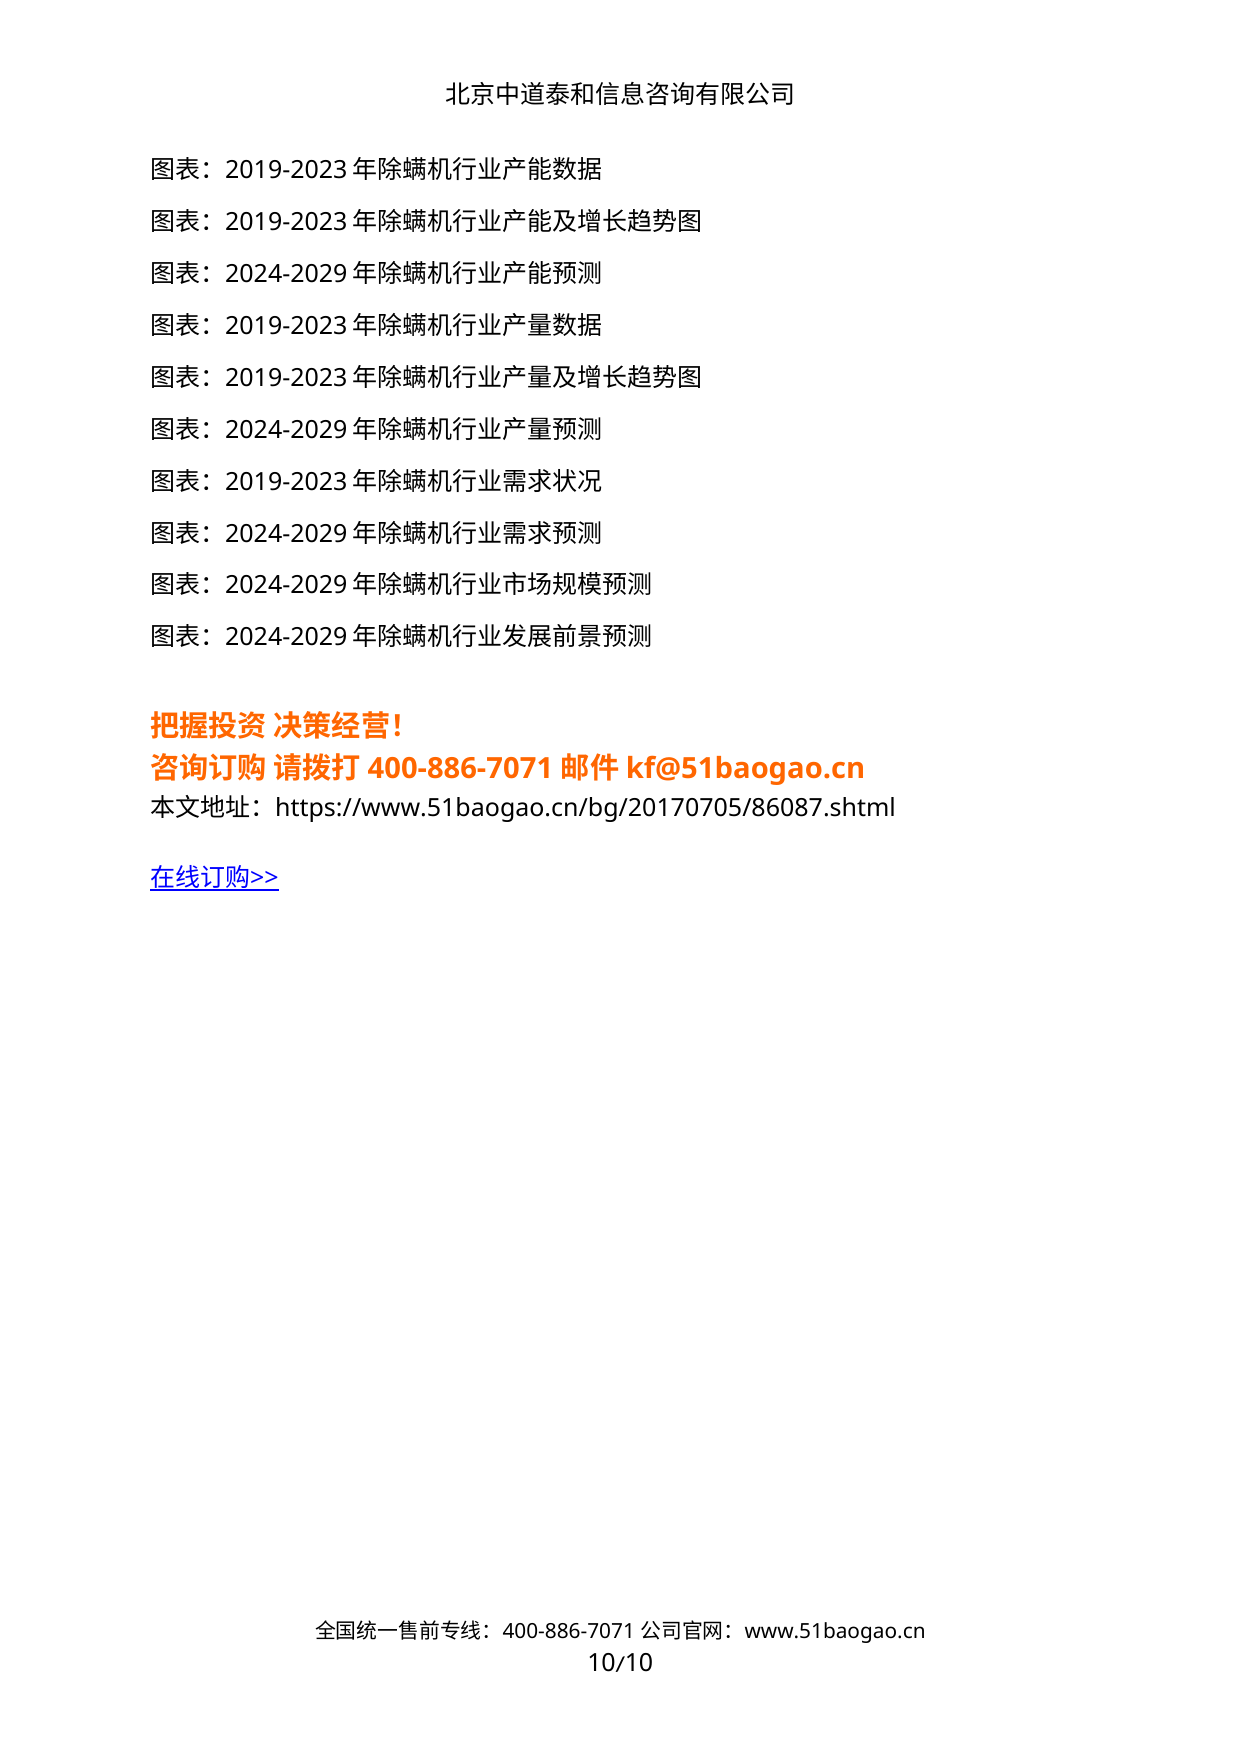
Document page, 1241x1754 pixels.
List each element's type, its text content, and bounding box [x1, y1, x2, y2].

text 图表：2024-2029年除螨机行业市场规模预测 [150, 565, 1090, 601]
text 图表：2019-2023年除螨机行业产能数据 [150, 150, 1090, 186]
text 图表：2024-2029年除螨机行业发展前景预测 [150, 617, 1090, 653]
text 把握投资 决策经营！咨询订购 请拨打 400-886-7071 邮件 kf@51baogao.cn本文地址：https://www.51baogao.cn/bg/20170705/86087.shtml [150, 669, 1090, 824]
text 图表：2019-2023年除螨机行业产量及增长趋势图 [150, 357, 1090, 394]
text 在线订购>> [150, 824, 1090, 894]
text 图表：2019-2023年除螨机行业需求状况 [150, 461, 1090, 497]
text 图表：2019-2023年除螨机行业产能及增长趋势图 [150, 202, 1090, 238]
text 图表：2024-2029年除螨机行业产量预测 [150, 409, 1090, 446]
text 图表：2024-2029年除螨机行业产能预测 [150, 254, 1090, 290]
text 图表：2019-2023年除螨机行业产量数据 [150, 306, 1090, 342]
text 图表：2024-2029年除螨机行业需求预测 [150, 513, 1090, 549]
